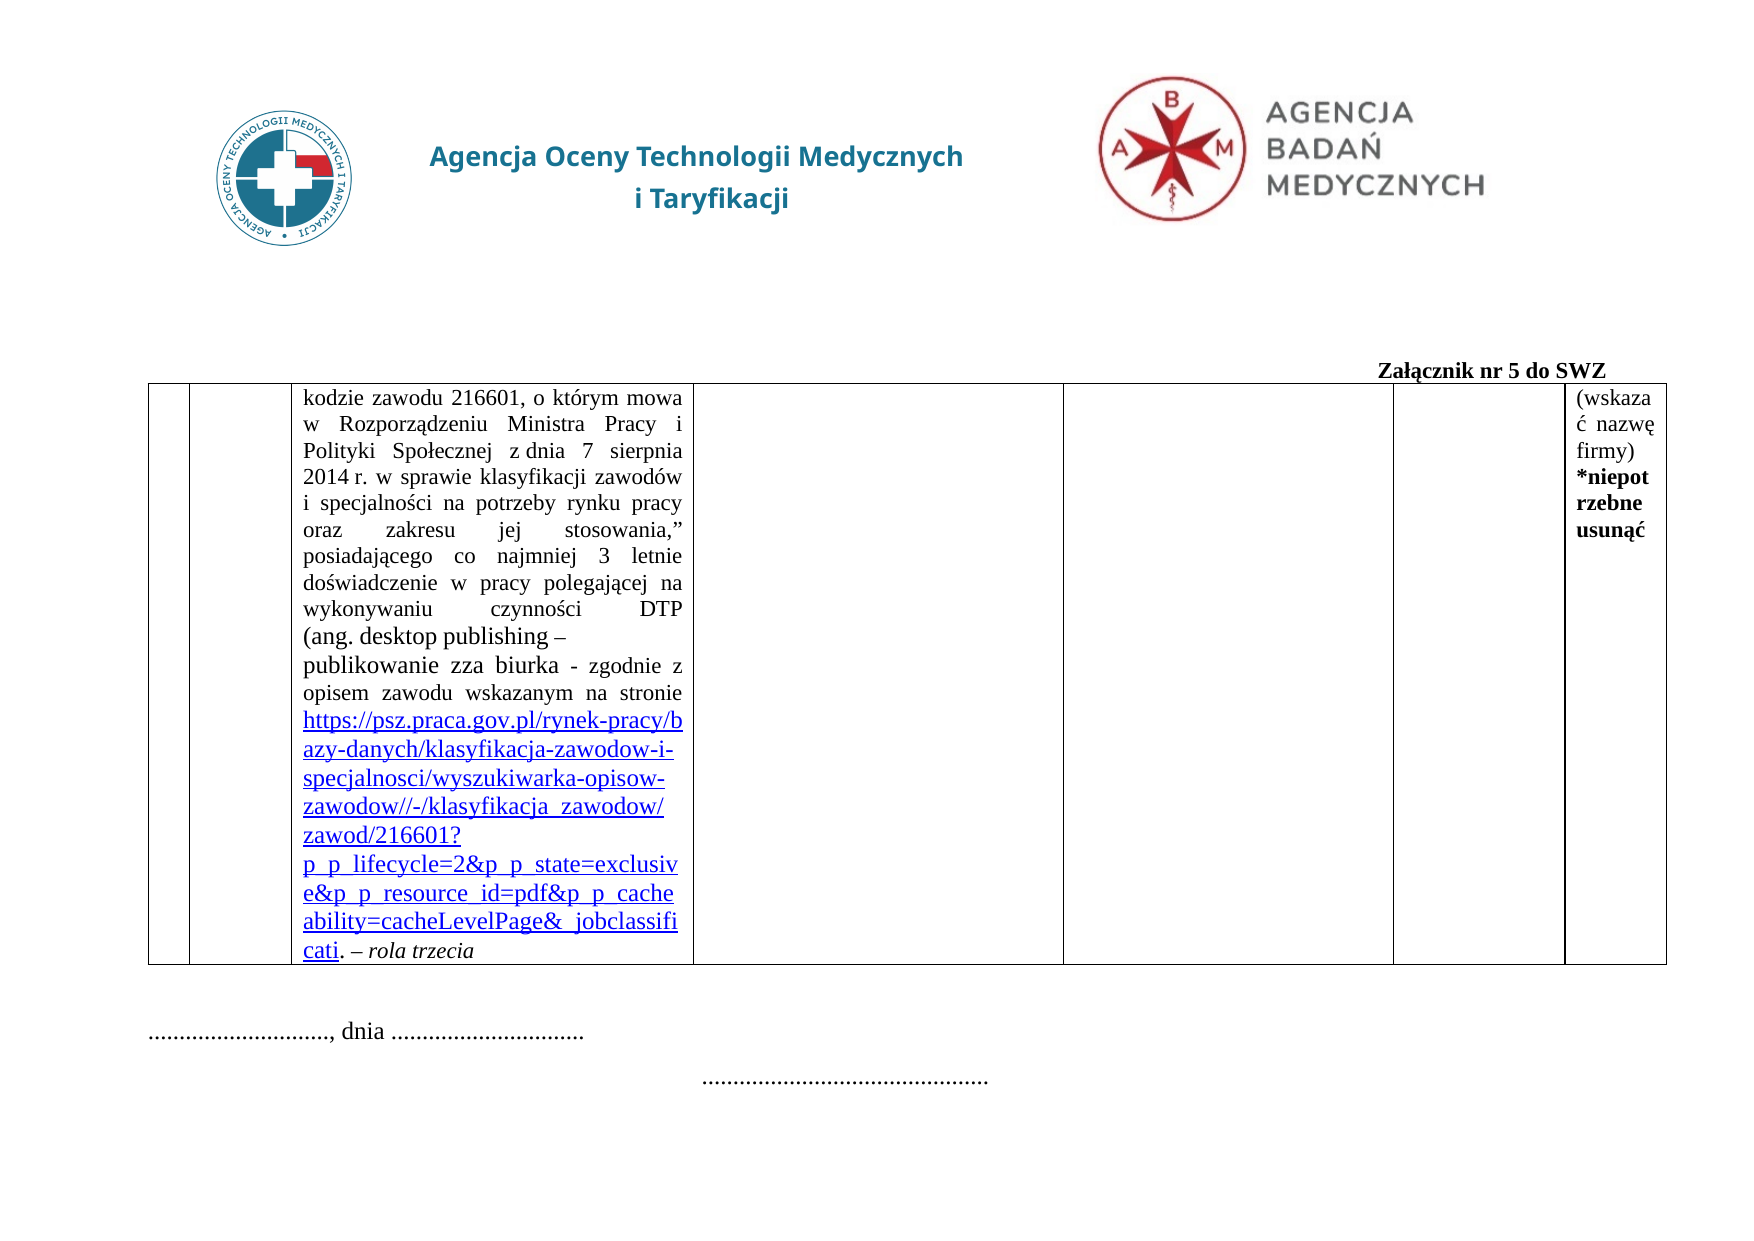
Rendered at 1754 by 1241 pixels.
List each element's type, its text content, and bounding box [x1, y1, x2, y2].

text .............................................. [664, 1061, 1606, 1090]
table_cell Własne/podmiotu trzeciego (wskazać nazwę firmy) *niepotrzebne usunąć [1566, 384, 1666, 964]
picture [209, 102, 360, 253]
table_cell [190, 384, 291, 964]
table_cell [694, 384, 1063, 964]
text ............................., dnia ............................... [148, 1016, 1606, 1045]
table_cell [1394, 384, 1564, 964]
picture [1078, 73, 1500, 233]
table_cell Wykonawca zapewni do realizacji zamówienia osobę z wykształceniem minimum średnim „Grafika komputerowego DTP”, w rozumieniu wykonywania zadań określonych w kodzie zawodu 216601, o którym mowa w Rozporządzeniu Ministra Pracy i Polityki Społecznej z dnia 7 sierpnia 2014 r. w sprawie klasyfikacji zawodów i specjalności na potrzeby rynku pracy oraz zakresu jej stosowania,” posiadającego co najmniej 3 letnie doświadczenie w pracy polegającej na wykonywaniu czynności DTP (ang. desktop publishing – publikowanie zza biurka - zgodnie z opisem zawodu wskazanym na stronie https://psz.praca.gov.pl/rynek-pracy/bazy-danych/klasyfikacja-zawodow-i-specjalnosci/wyszukiwarka-opisow-zawodow//-/klasyfikacja_zawodow/zawod/216601?p_p_lifecycle=2&p_p_state=exclusive&p_p_resource_id=pdf&p_p_cacheability=cacheLevelPage&_jobclassificati. – rola trzecia [292, 384, 693, 964]
table_cell [1064, 384, 1393, 964]
table_cell 3 [149, 384, 189, 964]
